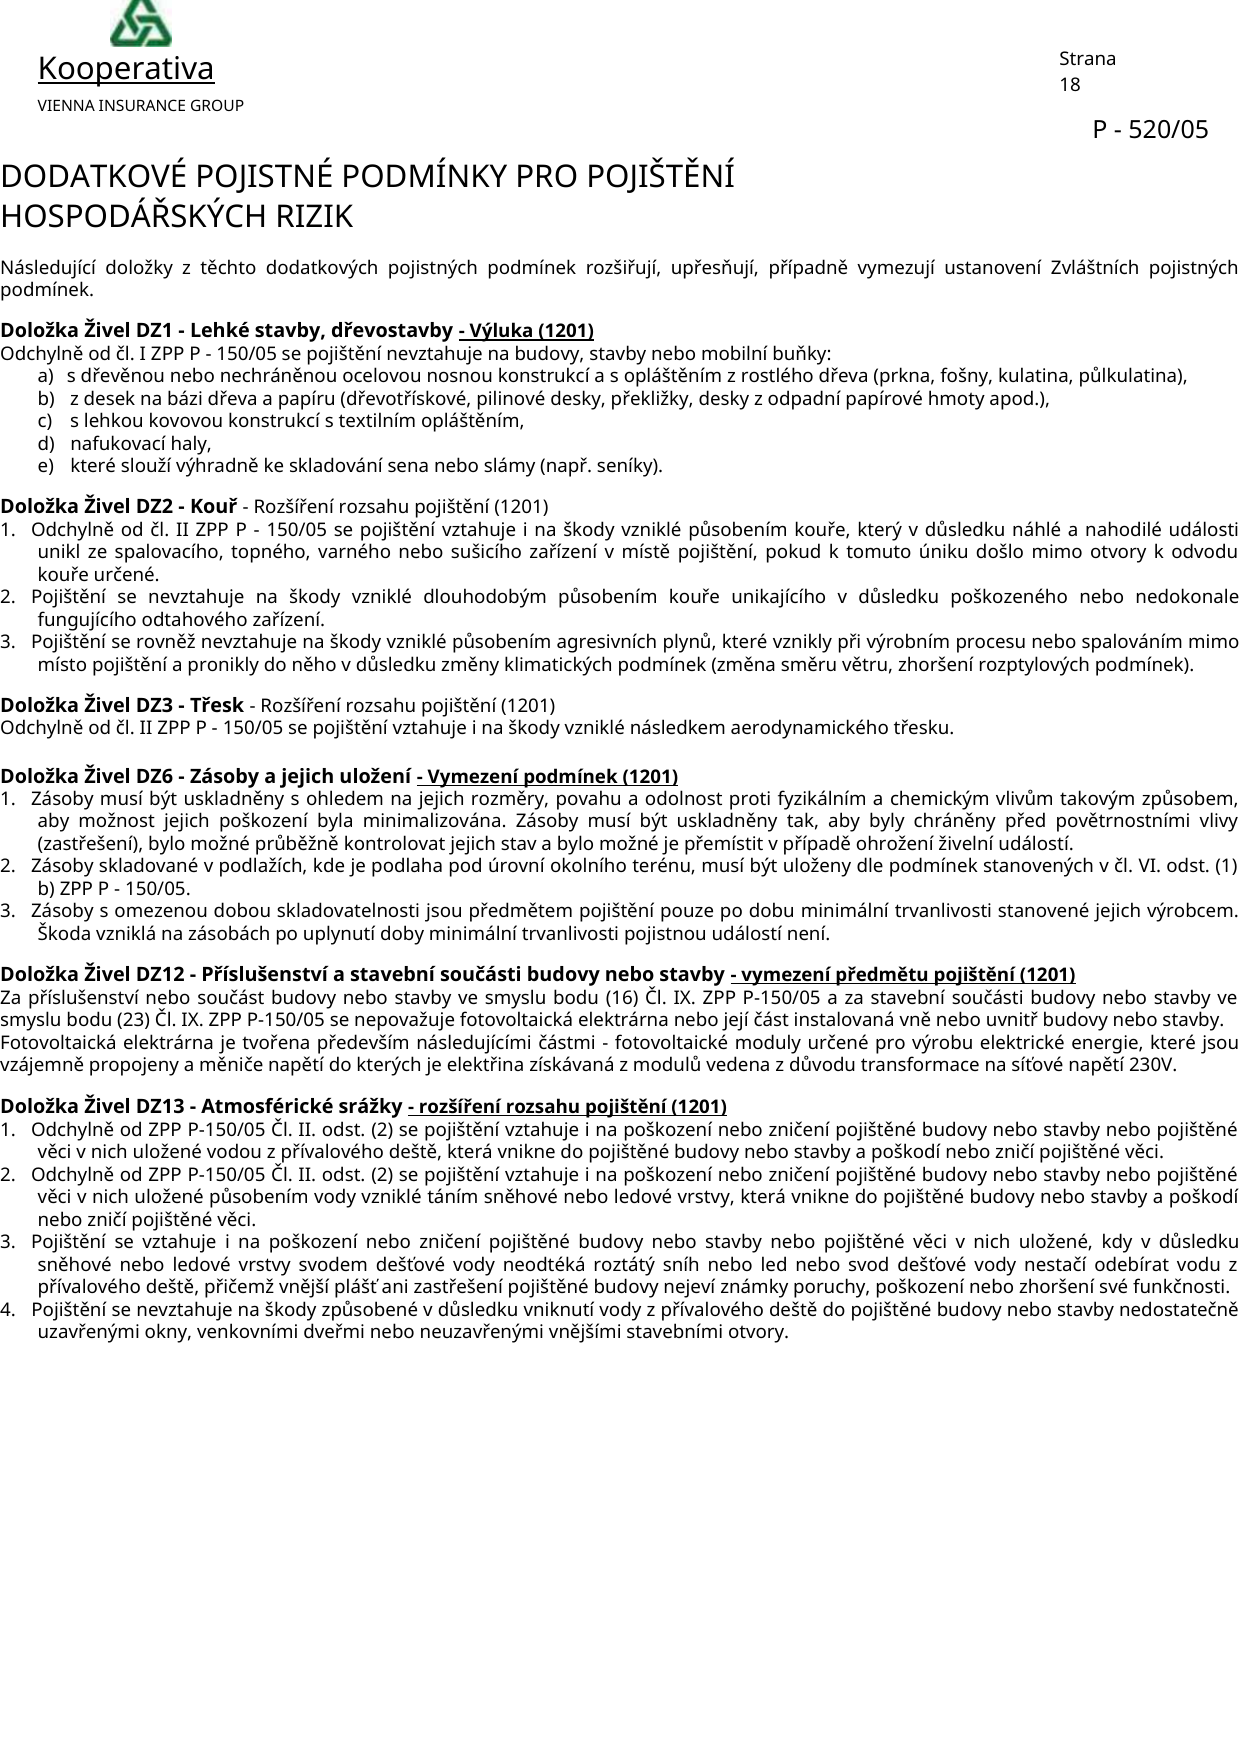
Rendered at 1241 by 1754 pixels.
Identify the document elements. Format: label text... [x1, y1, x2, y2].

picture [110, 0, 172, 47]
text Doložka Živel DZ2 - Kouř - Rozšíření rozsahu pojištění (1201) [0, 498, 1240, 518]
list Zásoby musí být uskladněny s ohledem na jejich rozměry, povahu a odolnost proti fyzikálním a chemickým vlivům takovým způsobem, aby možnost jejich poškození byla minimalizována. Zásoby musí být uskladněny tak, aby byly chráněny před povětrnostními vlivy (zastřešení), bylo možné průběžně kontrolovat jejich stav a bylo možné je přemístit v případě ohrožení živelní událostí. [0, 787, 1240, 854]
list Zásoby s omezenou dobou skladovatelnosti jsou předmětem pojištění pouze po dobu minimální trvanlivosti stanovené jejich výrobcem. Škoda vzniklá na zásobách po uplynutí doby minimální trvanlivosti pojistnou událostí není. [0, 899, 1240, 944]
text P - 520/05 [0, 119, 1209, 144]
text Fotovoltaická elektrárna je tvořena především následujícími částmi - fotovoltaické moduly určené pro výrobu elektrické energie, které jsou vzájemně propojeny a měniče napětí do kterých je elektřina získávaná z modulů vedena z důvodu transformace na síťové napětí 230V. [0, 1031, 1240, 1076]
text Kooperativa [37, 54, 1240, 85]
text Doložka Živel DZ6 - Zásoby a jejich uložení - Vymezení podmínek (1201) [0, 767, 1240, 787]
list Odchylně od ZPP P-150/05 Čl. II. odst. (2) se pojištění vztahuje i na poškození nebo zničení pojištěné budovy nebo stavby nebo pojištěné věci v nich uložené působením vody vzniklé táním sněhové nebo ledové vrstvy, která vnikne do pojištěné budovy nebo stavby a poškodí nebo zničí pojištěné věci. [0, 1163, 1240, 1231]
list které slouží výhradně ke skladování sena nebo slámy (např. seníky). [37, 455, 1240, 477]
list z desek na bázi dřeva a papíru (dřevotřískové, pilinové desky, překližky, desky z odpadní papírové hmoty apod.), [37, 387, 1240, 410]
text DODATKOVÉ POJISTNÉ PODMÍNKY PRO POJIŠTĚNÍ HOSPODÁŘSKÝCH RIZIK [0, 156, 813, 236]
list Zásoby skladované v podlažích, kde je podlaha pod úrovní okolního terénu, musí být uloženy dle podmínek stanovených v čl. VI. odst. (1) b) ZPP P - 150/05. [0, 854, 1240, 899]
list Pojištění se rovněž nevztahuje na škody vzniklé působením agresivních plynů, které vznikly při výrobním procesu nebo spalováním mimo místo pojištění a pronikly do něho v důsledku změny klimatických podmínek (změna směru větru, zhoršení rozptylových podmínek). [0, 631, 1240, 676]
list Pojištění se nevztahuje na škody vzniklé dlouhodobým působením kouře unikajícího v důsledku poškozeného nebo nedokonale fungujícího odtahového zařízení. [0, 586, 1240, 631]
text Doložka Živel DZ3 - Třesk - Rozšíření rozsahu pojištění (1201) [0, 697, 1240, 716]
text Doložka Živel DZ13 - Atmosférické srážky - rozšíření rozsahu pojištění (1201) [0, 1097, 1240, 1117]
text Doložka Živel DZ1 - Lehké stavby, dřevostavby - Výluka (1201) [0, 322, 1240, 342]
list nafukovací haly, [37, 432, 1240, 455]
list Odchylně od čl. II ZPP P - 150/05 se pojištění vztahuje i na škody vzniklé působením kouře, který v důsledku náhlé a nahodilé události unikl ze spalovacího, topného, varného nebo sušicího zařízení v místě pojištění, pokud k tomuto úniku došlo mimo otvory k odvodu kouře určené. [0, 518, 1240, 586]
list s lehkou kovovou konstrukcí s textilním opláštěním, [37, 410, 1240, 432]
text Odchylně od čl. I ZPP P - 150/05 se pojištění nevztahuje na budovy, stavby nebo mobilní buňky: [0, 342, 1240, 365]
text Následující doložky z těchto dodatkových pojistných podmínek rozšiřují, upřesňují, případně vymezují ustanovení Zvláštních pojistných podmínek. [0, 256, 1240, 301]
list Odchylně od ZPP P-150/05 Čl. II. odst. (2) se pojištění vztahuje i na poškození nebo zničení pojištěné budovy nebo stavby nebo pojištěné věci v nich uložené vodou z přívalového deště, která vnikne do pojištěné budovy nebo stavby a poškodí nebo zničí pojištěné věci. [0, 1118, 1240, 1163]
list Pojištění se nevztahuje na škody způsobené v důsledku vniknutí vody z přívalového deště do pojištěné budovy nebo stavby nedostatečně uzavřenými okny, venkovními dveřmi nebo neuzavřenými vnějšími stavebními otvory. [0, 1298, 1240, 1343]
list s dřevěnou nebo nechráněnou ocelovou nosnou konstrukcí a s opláštěním z rostlého dřeva (prkna, fošny, kulatina, půlkulatina), [37, 365, 1240, 387]
text Za příslušenství nebo součást budovy nebo stavby ve smyslu bodu (16) Čl. IX. ZPP P-150/05 a za stavební součásti budovy nebo stavby ve smyslu bodu (23) Čl. IX. ZPP P-150/05 se nepovažuje fotovoltaická elektrárna nebo její část instalovaná vně nebo uvnitř budovy nebo stavby. [0, 986, 1240, 1031]
text Doložka Živel DZ12 - Příslušenství a stavební součásti budovy nebo stavby - vymezení předmětu pojištění (1201) [0, 965, 1240, 985]
list Pojištění se vztahuje i na poškození nebo zničení pojištěné budovy nebo stavby nebo pojištěné věci v nich uložené, kdy v důsledku sněhové nebo ledové vrstvy svodem dešťové vody neodtéká roztátý sníh nebo led nebo svod dešťové vody nestačí odebírat vodu z přívalového deště, přičemž vnější plášť ani zastřešení pojištěné budovy nejeví známky poruchy, poškození nebo zhoršení své funkčnosti. [0, 1231, 1240, 1298]
text VIENNA INSURANCE GROUP [37, 98, 1240, 114]
text Odchylně od čl. II ZPP P - 150/05 se pojištění vztahuje i na škody vzniklé následkem aerodynamického třesku. [0, 720, 1240, 738]
